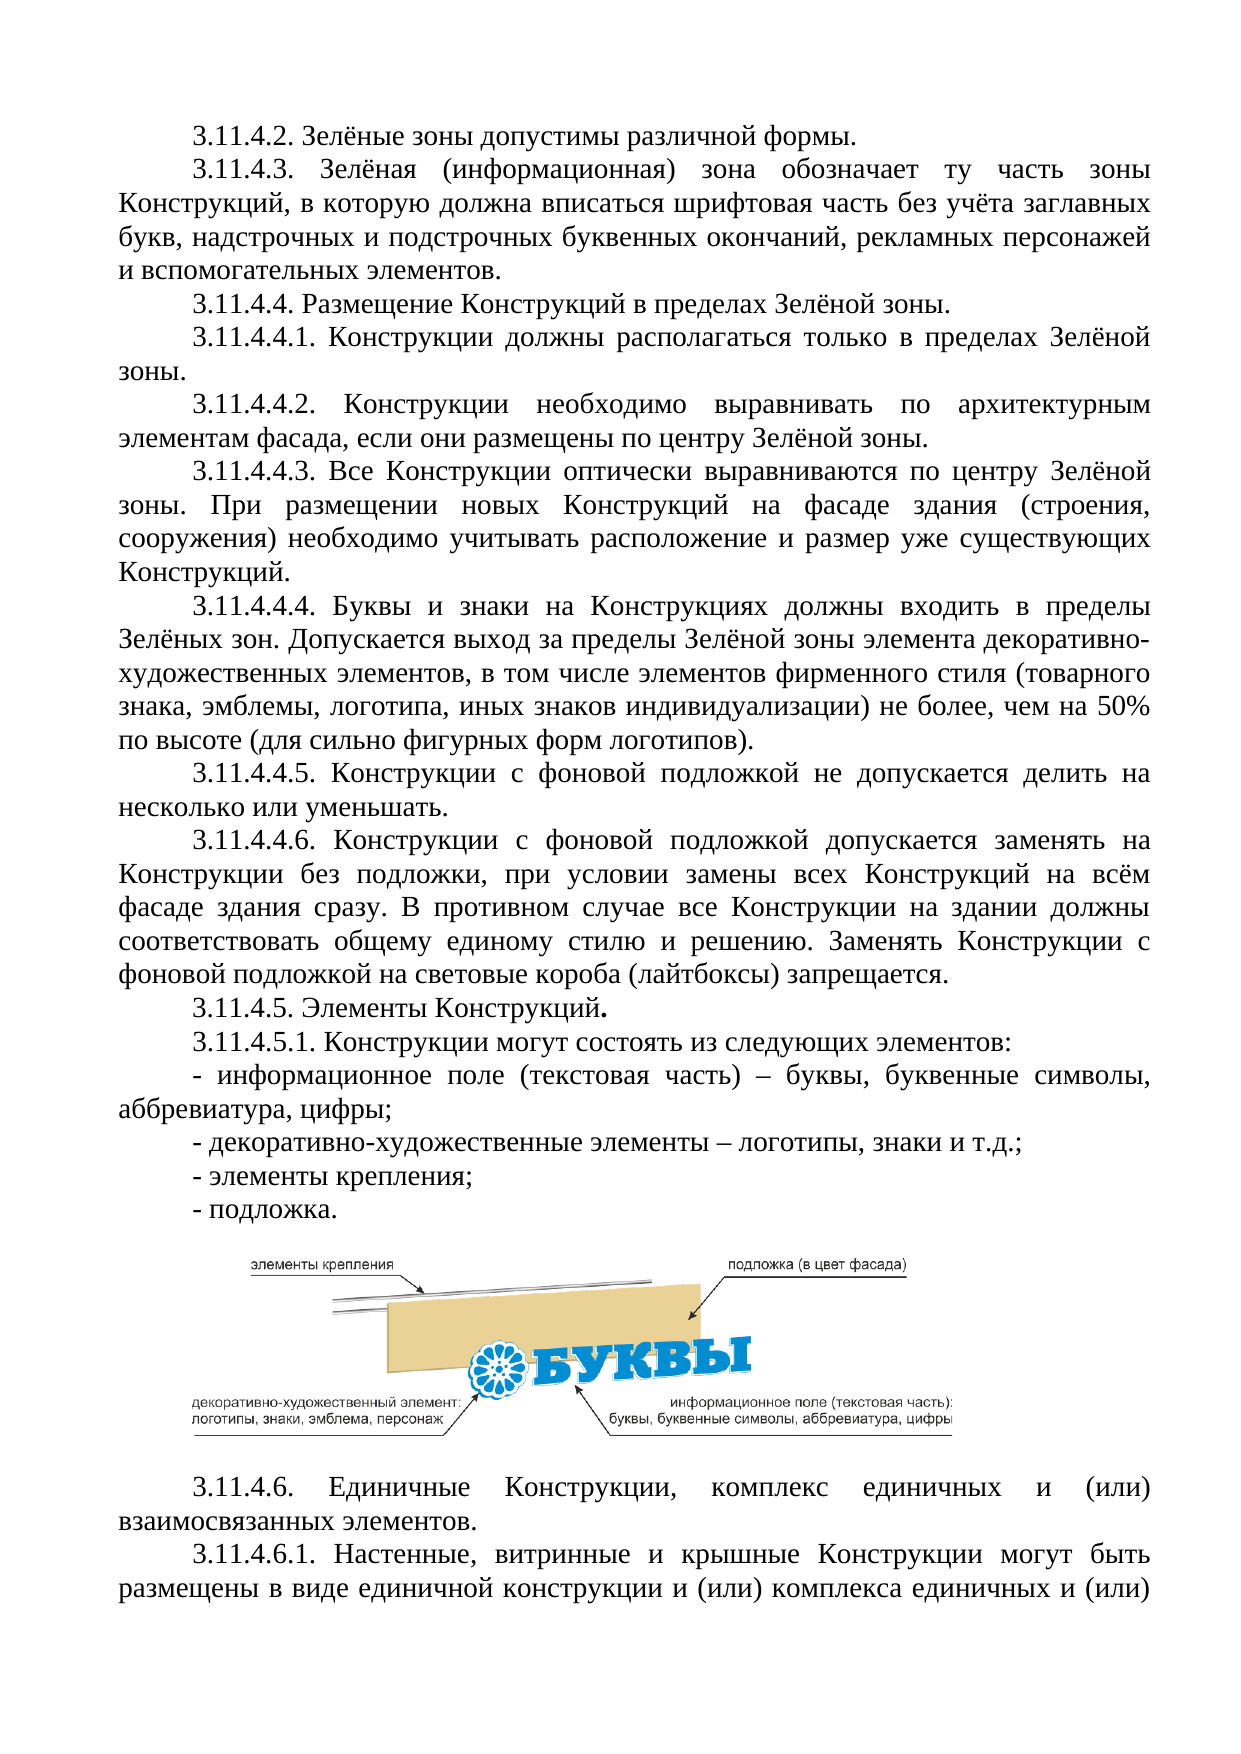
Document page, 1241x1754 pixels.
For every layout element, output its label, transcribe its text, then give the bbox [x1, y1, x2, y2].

text 3.11.4.5.1. Конструкции могут состоять из следующих элементов: [118, 1024, 1152, 1057]
text 3.11.4.4.6. Конструкции с фоновой подложкой допускается заменять на Конструкции без подложки, при условии замены всех Конструкций на всём фасаде здания сразу. В противном случае все Конструкции на здании должны соответствовать общему единому стилю и решению. Заменять Конструкции с фоновой подложкой на световые короба (лайтбоксы) запрещается. [118, 822, 1152, 990]
list 3.11.4.4.3. Все Конструкции оптически выравниваются по центру Зелёной зоны. При размещении новых Конструкций на фасаде здания (строения, сооружения) необходимо учитывать расположение и размер уже существующих Конструкций. [118, 453, 1152, 588]
text - подложка. [118, 1191, 1152, 1225]
text 3.11.4.4.1. Конструкции должны располагаться только в пределах Зелёной зоны. [118, 319, 1152, 386]
list 3.11.4.4.2. Конструкции необходимо выравнивать по архитектурным элементам фасада, если они размещены по центру Зелёной зоны. [118, 386, 1152, 453]
text 3.11.4.5. Элементы Конструкций. [118, 990, 1152, 1024]
text 3.11.4.3. Зелёная (информационная) зона обозначает ту часть зоны Конструкций, в которую должна вписаться шрифтовая часть без учёта заглавных букв, надстрочных и подстрочных буквенных окончаний, рекламных персонажей и вспомогательных элементов. [118, 152, 1152, 286]
text 3.11.4.4.4. Буквы и знаки на Конструкциях должны входить в пределы Зелёных зон. Допускается выход за пределы Зелёной зоны элемента декоративно-художественных элементов, в том числе элементов фирменного стиля (товарного знака, эмблемы, логотипа, иных знаков индивидуализации) не более, чем на 50% по высоте (для сильно фигурных форм логотипов). [118, 588, 1152, 755]
picture [192, 1258, 953, 1436]
text - декоративно-художественные элементы – логотипы, знаки и т.д.; [118, 1124, 1152, 1158]
text 3.11.4.6. Единичные Конструкции, комплекс единичных и (или) взаимосвязанных элементов. [118, 1469, 1152, 1537]
text 3.11.4.2. Зелёные зоны допустимы различной формы. [118, 118, 1152, 152]
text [118, 1537, 1152, 1604]
text - элементы крепления; [118, 1158, 1152, 1191]
text 3.11.4.4.5. Конструкции с фоновой подложкой не допускается делить на несколько или уменьшать. [118, 755, 1152, 822]
text - информационное поле (текстовая часть) – буквы, буквенные символы, аббревиатура, цифры; [118, 1057, 1152, 1124]
text 3.11.4.4. Размещение Конструкций в пределах Зелёной зоны. [118, 286, 1152, 319]
